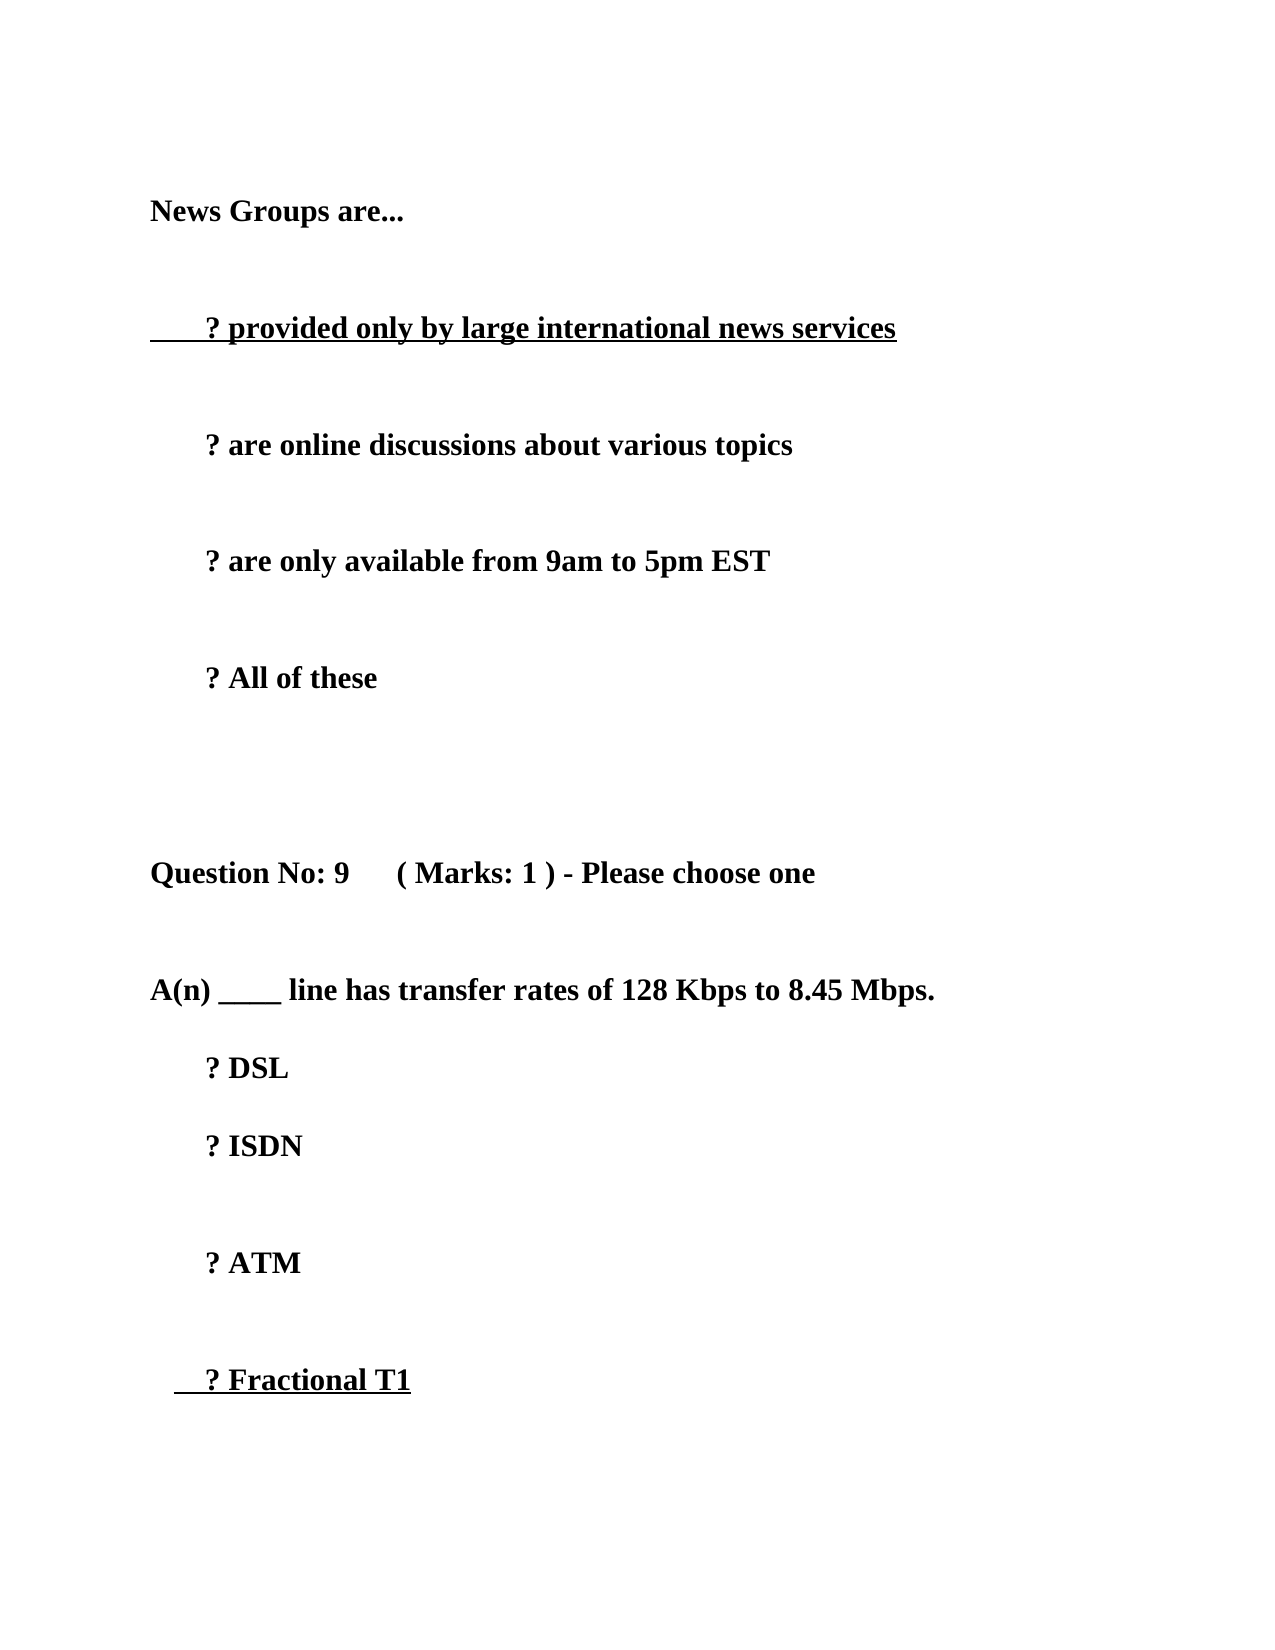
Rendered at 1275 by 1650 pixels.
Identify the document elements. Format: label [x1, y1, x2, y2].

text [150, 150, 1125, 1474]
